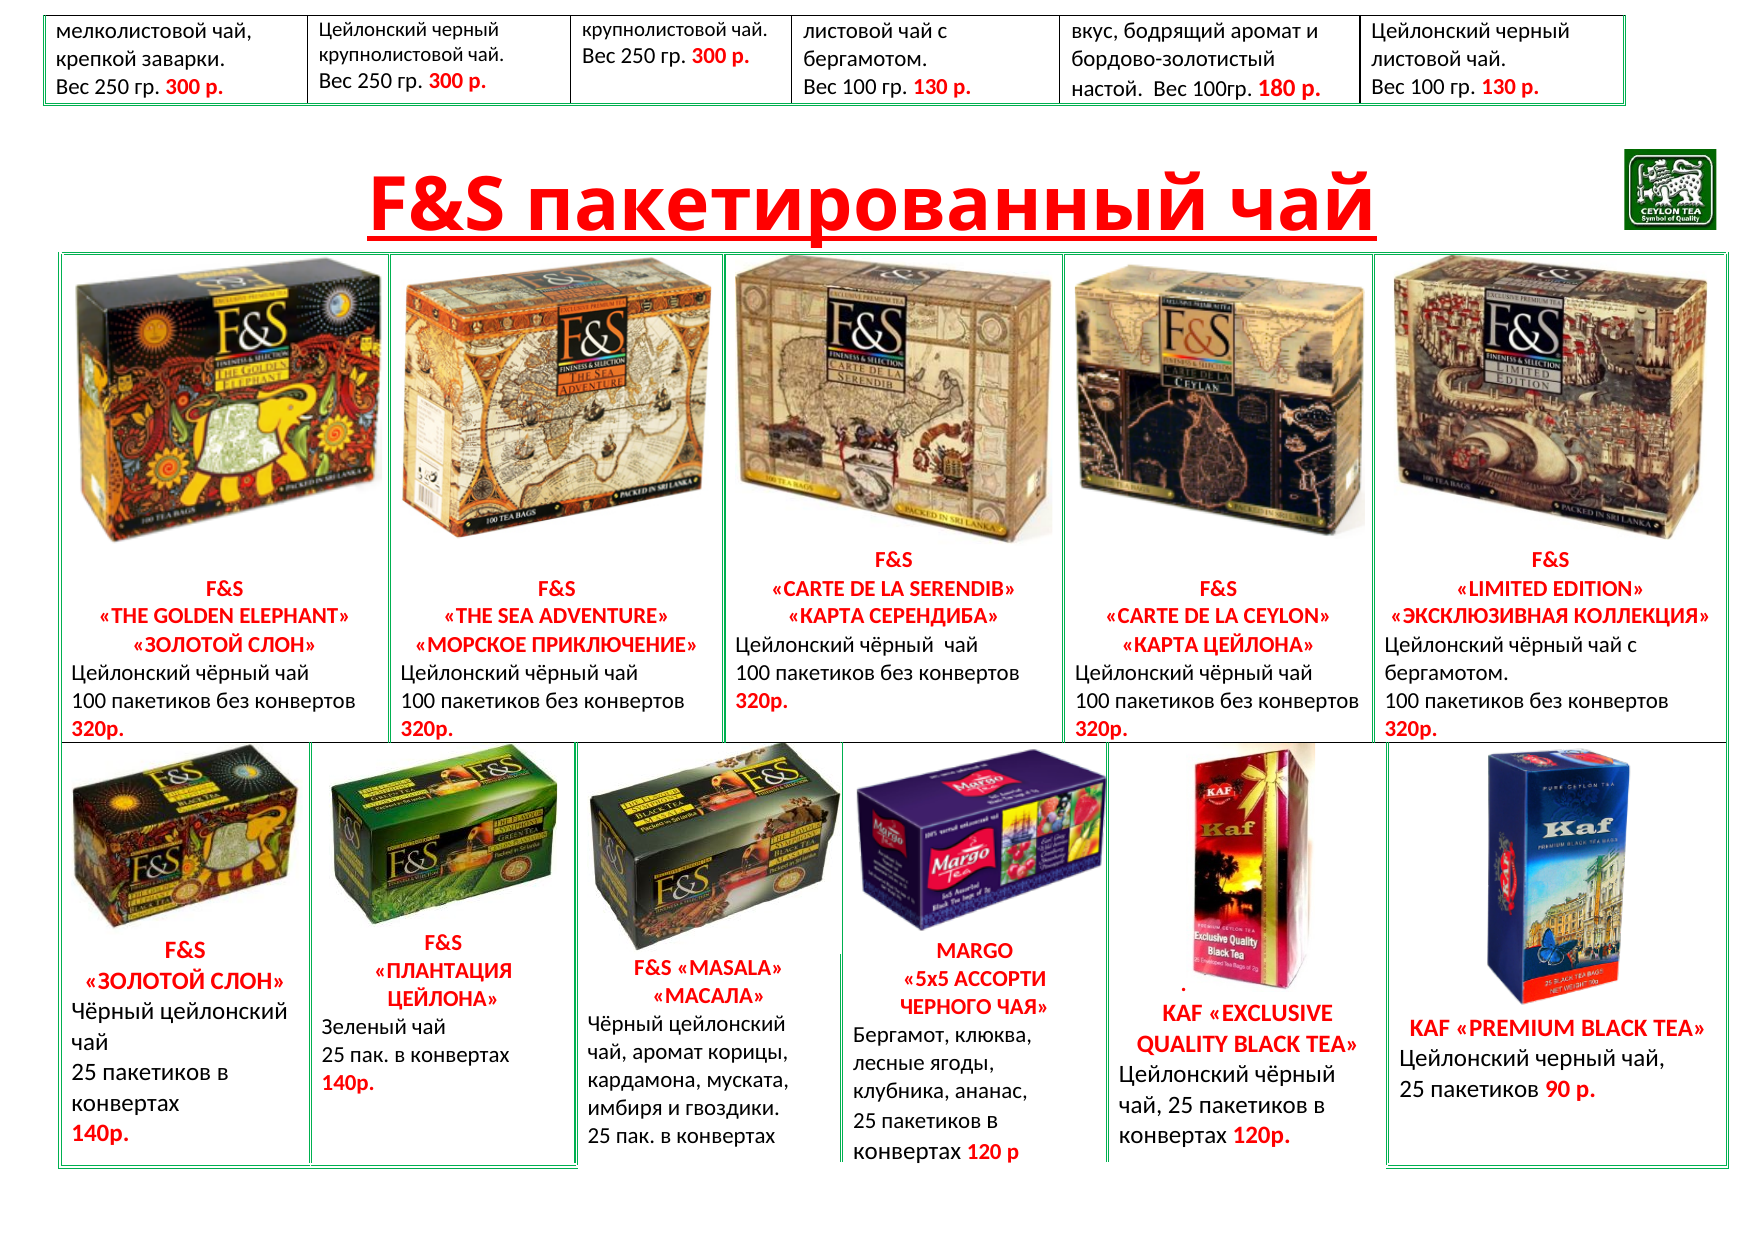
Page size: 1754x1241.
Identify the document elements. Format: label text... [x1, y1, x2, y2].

picture [1074, 255, 1365, 539]
picture [735, 255, 1053, 546]
picture [587, 743, 842, 954]
table_cell F&S «THE SEA ADVENTURE» «МОРСКОЕ ПРИКЛЮЧЕНИЕ» Цейлонский чёрный чай 100 пакетиков без конвертов 320р. [391, 546, 722, 742]
table_cell [1065, 255, 1372, 546]
table_cell F&S «CARTE DE LA SERENDIB» «КАРТА СЕРЕНДИБА» Цейлонский чёрный чай 100 пакетиков без конвертов 320р. [726, 546, 1062, 742]
table_header [1528, 150, 1728, 252]
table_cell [1361, 16, 1623, 102]
table_cell [62, 253, 388, 546]
picture [71, 743, 303, 935]
table_cell F&S «LIMITED EDITION» «ЭКСКЛЮЗИВНАЯ КОЛЛЕКЦИЯ» Цейлонский чёрный чай с бергамотом. 100 пакетиков без конвертов 320р. [1375, 546, 1726, 742]
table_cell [842, 743, 1107, 1165]
picture [1624, 149, 1717, 230]
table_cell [792, 16, 1059, 102]
picture [71, 255, 383, 545]
table_cell [1053, 255, 1062, 546]
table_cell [310, 743, 576, 1165]
table_cell [391, 255, 722, 546]
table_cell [578, 743, 842, 1165]
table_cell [1388, 743, 1726, 1165]
table_cell [726, 255, 735, 546]
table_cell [62, 743, 310, 1165]
picture [852, 743, 1108, 937]
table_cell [1060, 16, 1359, 102]
picture [1482, 743, 1634, 1012]
picture [1186, 743, 1316, 992]
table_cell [571, 16, 791, 102]
table_header F&S пакетированный чай [60, 150, 1528, 252]
picture [1393, 255, 1708, 540]
table_cell [1375, 252, 1728, 546]
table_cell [46, 16, 307, 102]
table_cell F&S «THE GOLDEN ELEPHANT» «ЗОЛОТОЙ СЛОН» Цейлонский чёрный чай 100 пакетиков без конвертов 320р. [62, 546, 388, 742]
table_cell F&S «CARTE DE LA CEYLON» «КАРТА ЦЕЙЛОНА» Цейлонский чёрный чай 100 пакетиков без конвертов 320р. [1065, 546, 1372, 742]
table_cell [308, 16, 570, 102]
picture [400, 255, 713, 539]
picture [328, 743, 558, 928]
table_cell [1108, 743, 1386, 1165]
